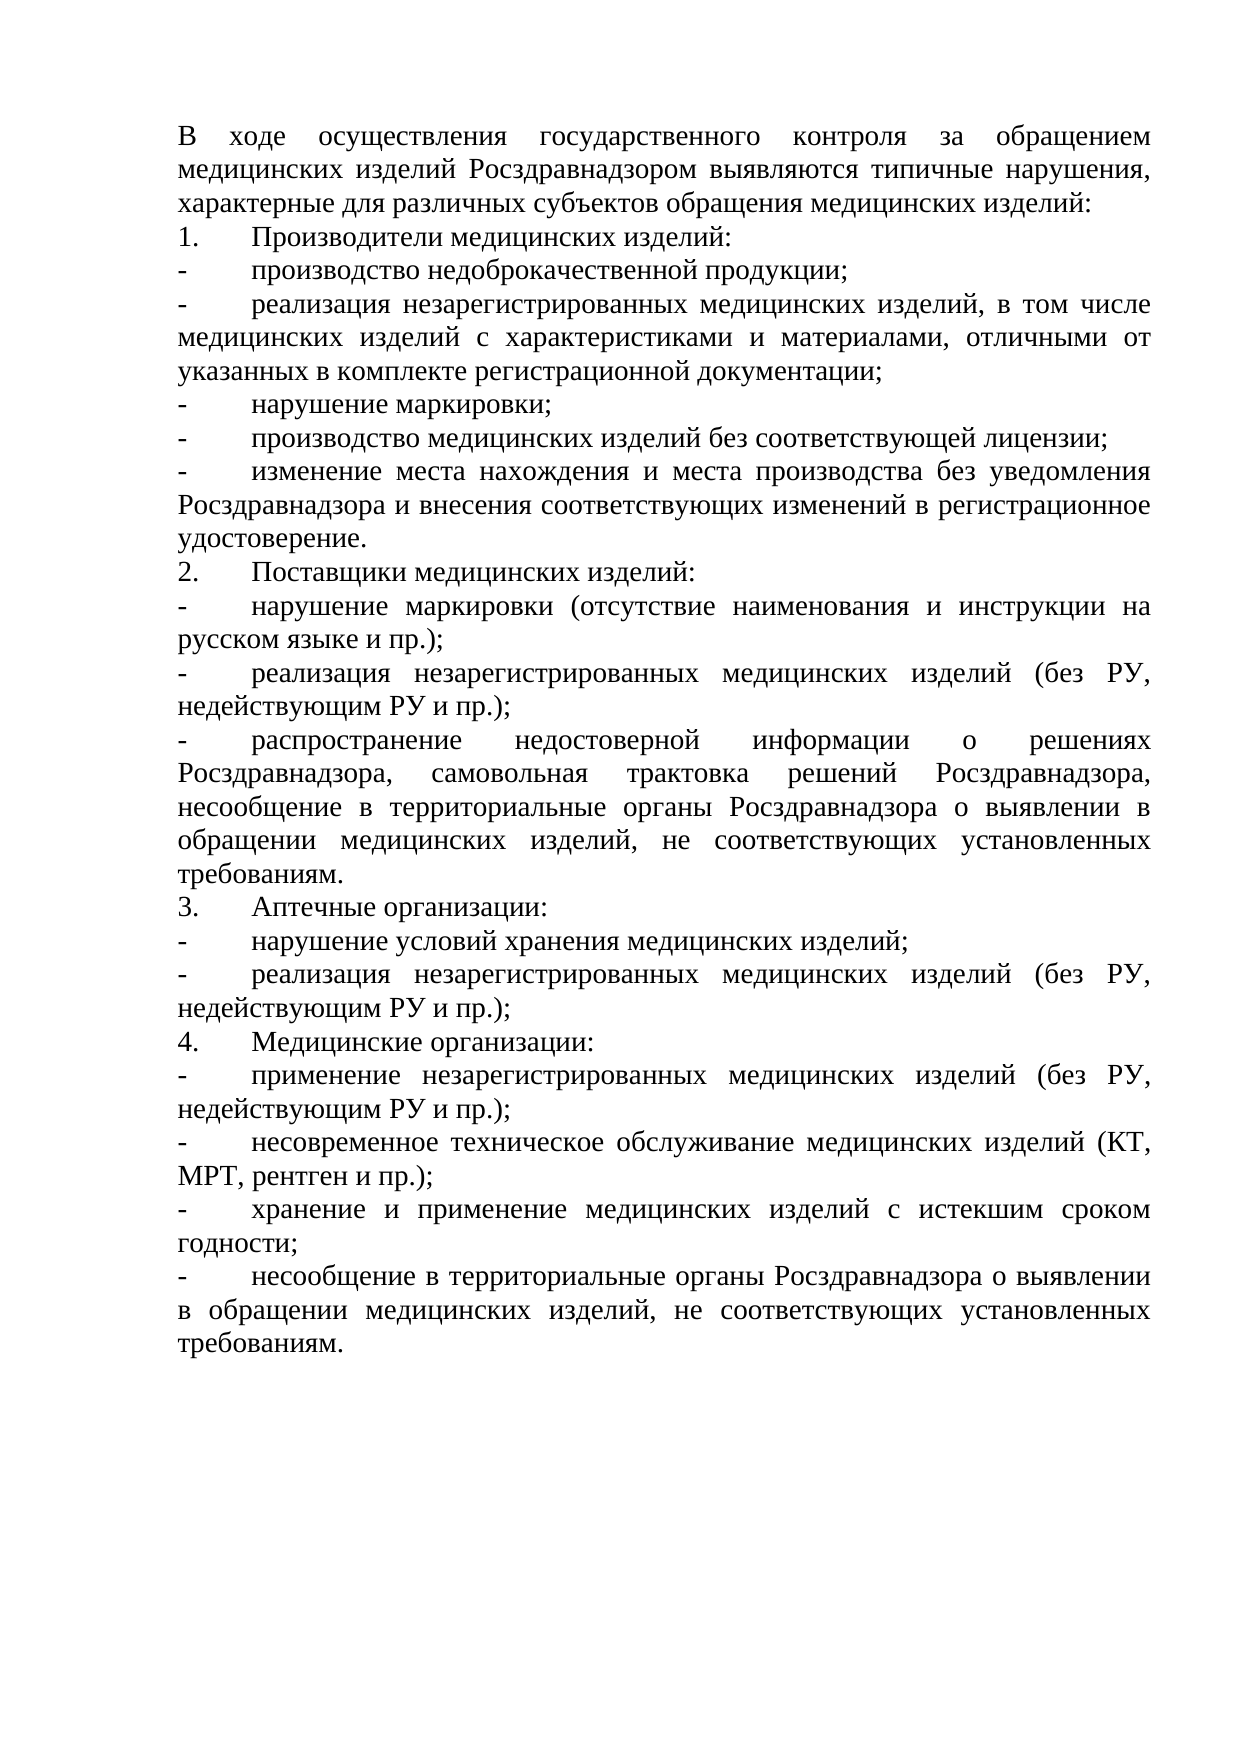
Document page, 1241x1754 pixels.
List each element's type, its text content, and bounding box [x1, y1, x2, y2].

text - применение незарегистрированных медицинских изделий (без РУ, недействующим РУ и пр.); [177, 1057, 1152, 1124]
text 3. Аптечные организации: [177, 889, 1152, 923]
text В ходе осуществления государственного контроля за обращением медицинских изделий Росздравнадзором выявляются типичные нарушения, характерные для различных субъектов обращения медицинских изделий: [177, 118, 1152, 219]
text - нарушение маркировки; [177, 386, 1152, 420]
text - несообщение в территориальные органы Росздравнадзора о выявлении в обращении медицинских изделий, не соответствующих установленных требованиям. [177, 1258, 1152, 1359]
text - реализация незарегистрированных медицинских изделий (без РУ, недействующим РУ и пр.); [177, 957, 1152, 1024]
text 1. Производители медицинских изделий: [177, 219, 1152, 252]
text - производство недоброкачественной продукции; [177, 252, 1152, 286]
text - нарушение маркировки (отсутствие наименования и инструкции на русском языке и пр.); [177, 588, 1152, 655]
text - хранение и применение медицинских изделий с истекшим сроком годности; [177, 1191, 1152, 1258]
text - реализация незарегистрированных медицинских изделий, в том числе медицинских изделий с характеристиками и материалами, отличными от указанных в комплекте регистрационной документации; [177, 286, 1152, 386]
text - реализация незарегистрированных медицинских изделий (без РУ, недействующим РУ и пр.); [177, 655, 1152, 722]
text - распространение недостоверной информации о решениях Росздравнадзора, самовольная трактовка решений Росздравнадзора, несообщение в территориальные органы Росздравнадзора о выявлении в обращении медицинских изделий, не соответствующих установленных требованиям. [177, 722, 1152, 889]
text - производство медицинских изделий без соответствующей лицензии; [177, 420, 1152, 453]
text - несовременное техническое обслуживание медицинских изделий (КТ, МРТ, рентген и пр.); [177, 1124, 1152, 1191]
text - изменение места нахождения и места производства без уведомления Росздравнадзора и внесения соответствующих изменений в регистрационное удостоверение. [177, 453, 1152, 554]
text - нарушение условий хранения медицинских изделий; [177, 923, 1152, 957]
text 4. Медицинские организации: [177, 1024, 1152, 1057]
text 2. Поставщики медицинских изделий: [177, 554, 1152, 588]
